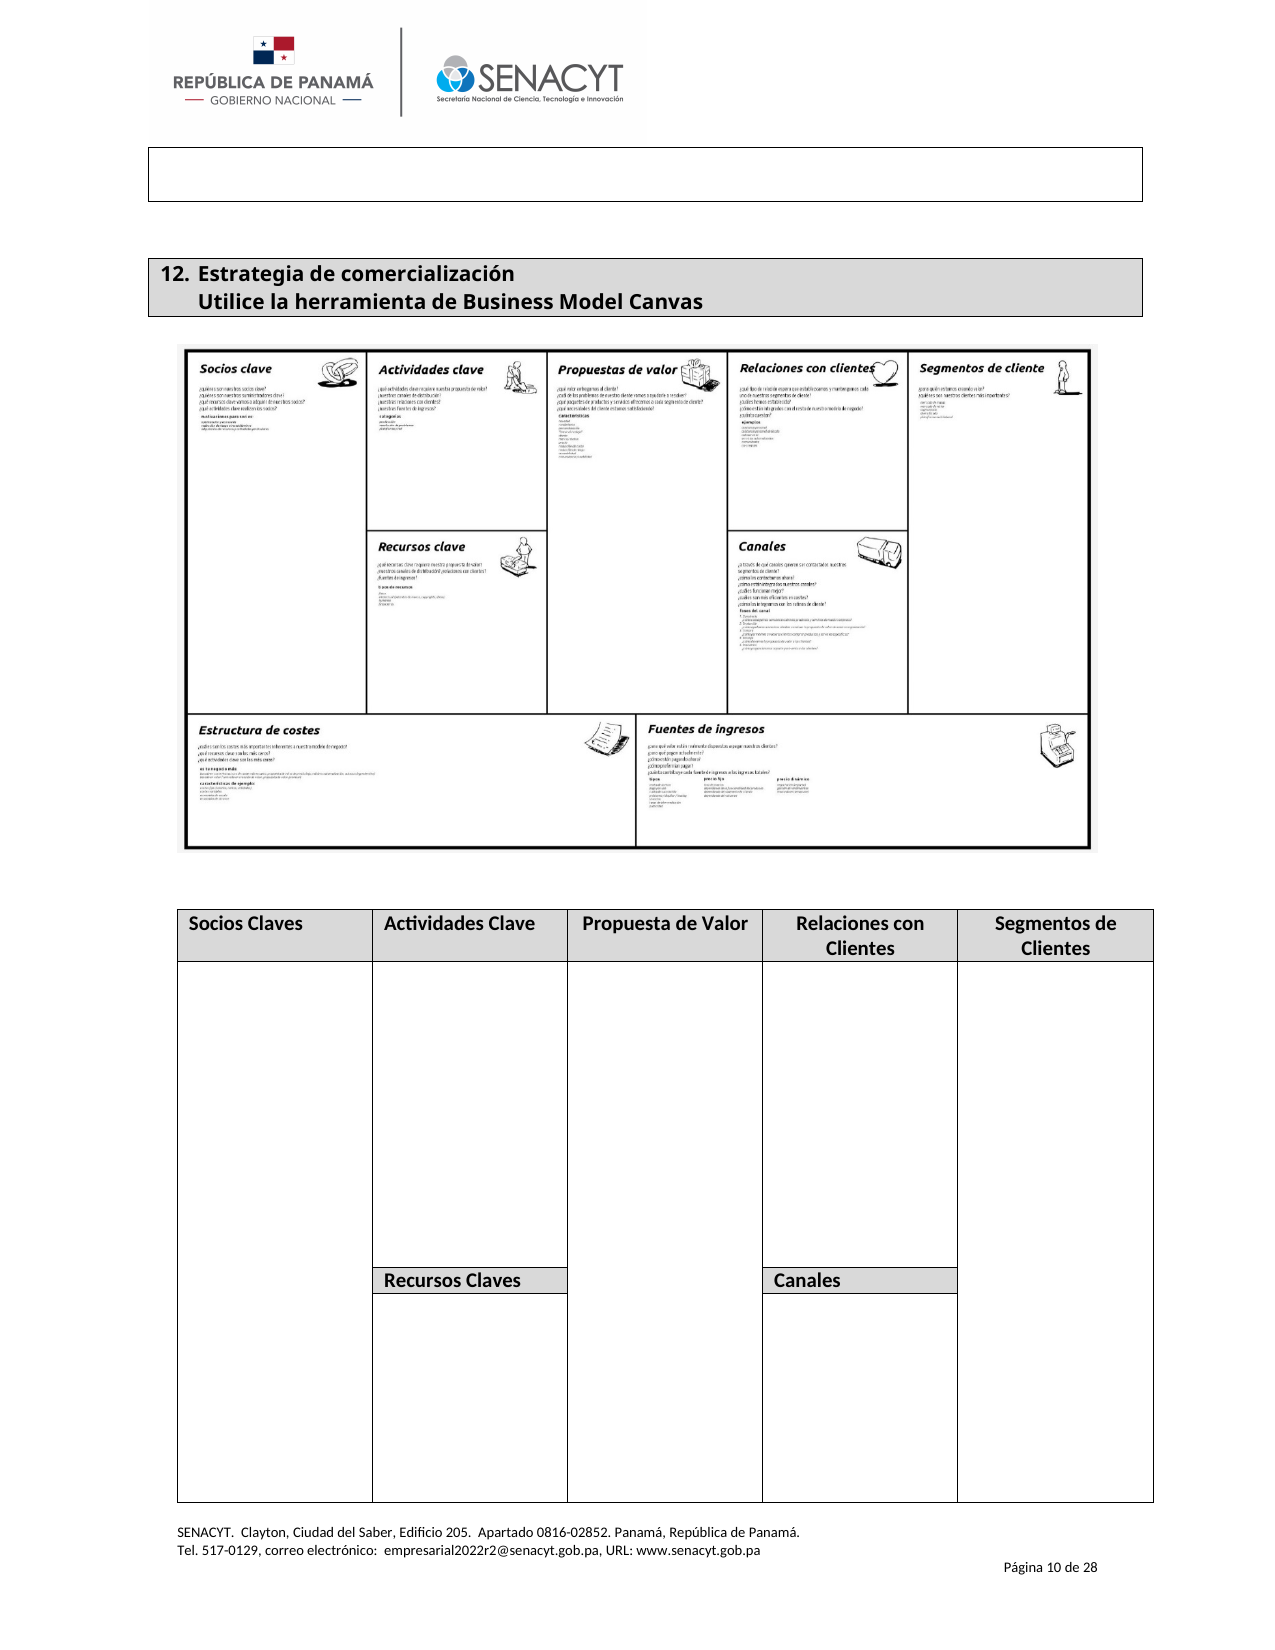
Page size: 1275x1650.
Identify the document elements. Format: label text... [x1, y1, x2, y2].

table_header Socios Claves [178, 910, 372, 961]
table_header Propuesta de Valor [568, 910, 762, 961]
picture [177, 344, 1098, 853]
table_cell [178, 962, 372, 1502]
table_cell [373, 1294, 567, 1502]
table_header Actividades Clave [373, 910, 567, 961]
picture [149, 0, 648, 145]
table_header Segmentos de Clientes [958, 910, 1153, 961]
table_cell Recursos Claves [373, 1268, 567, 1293]
table_header Estrategia de comercialización Utilice la herramienta de Business Model Canvas [149, 259, 1142, 316]
table_header Relaciones con Clientes [763, 910, 957, 961]
table_cell [149, 148, 1142, 201]
table_cell [958, 962, 1153, 1502]
table_cell [763, 962, 957, 1267]
table_cell [568, 962, 762, 1502]
table_cell Canales [763, 1268, 957, 1293]
table_cell [373, 962, 567, 1267]
table_cell [763, 1294, 957, 1502]
